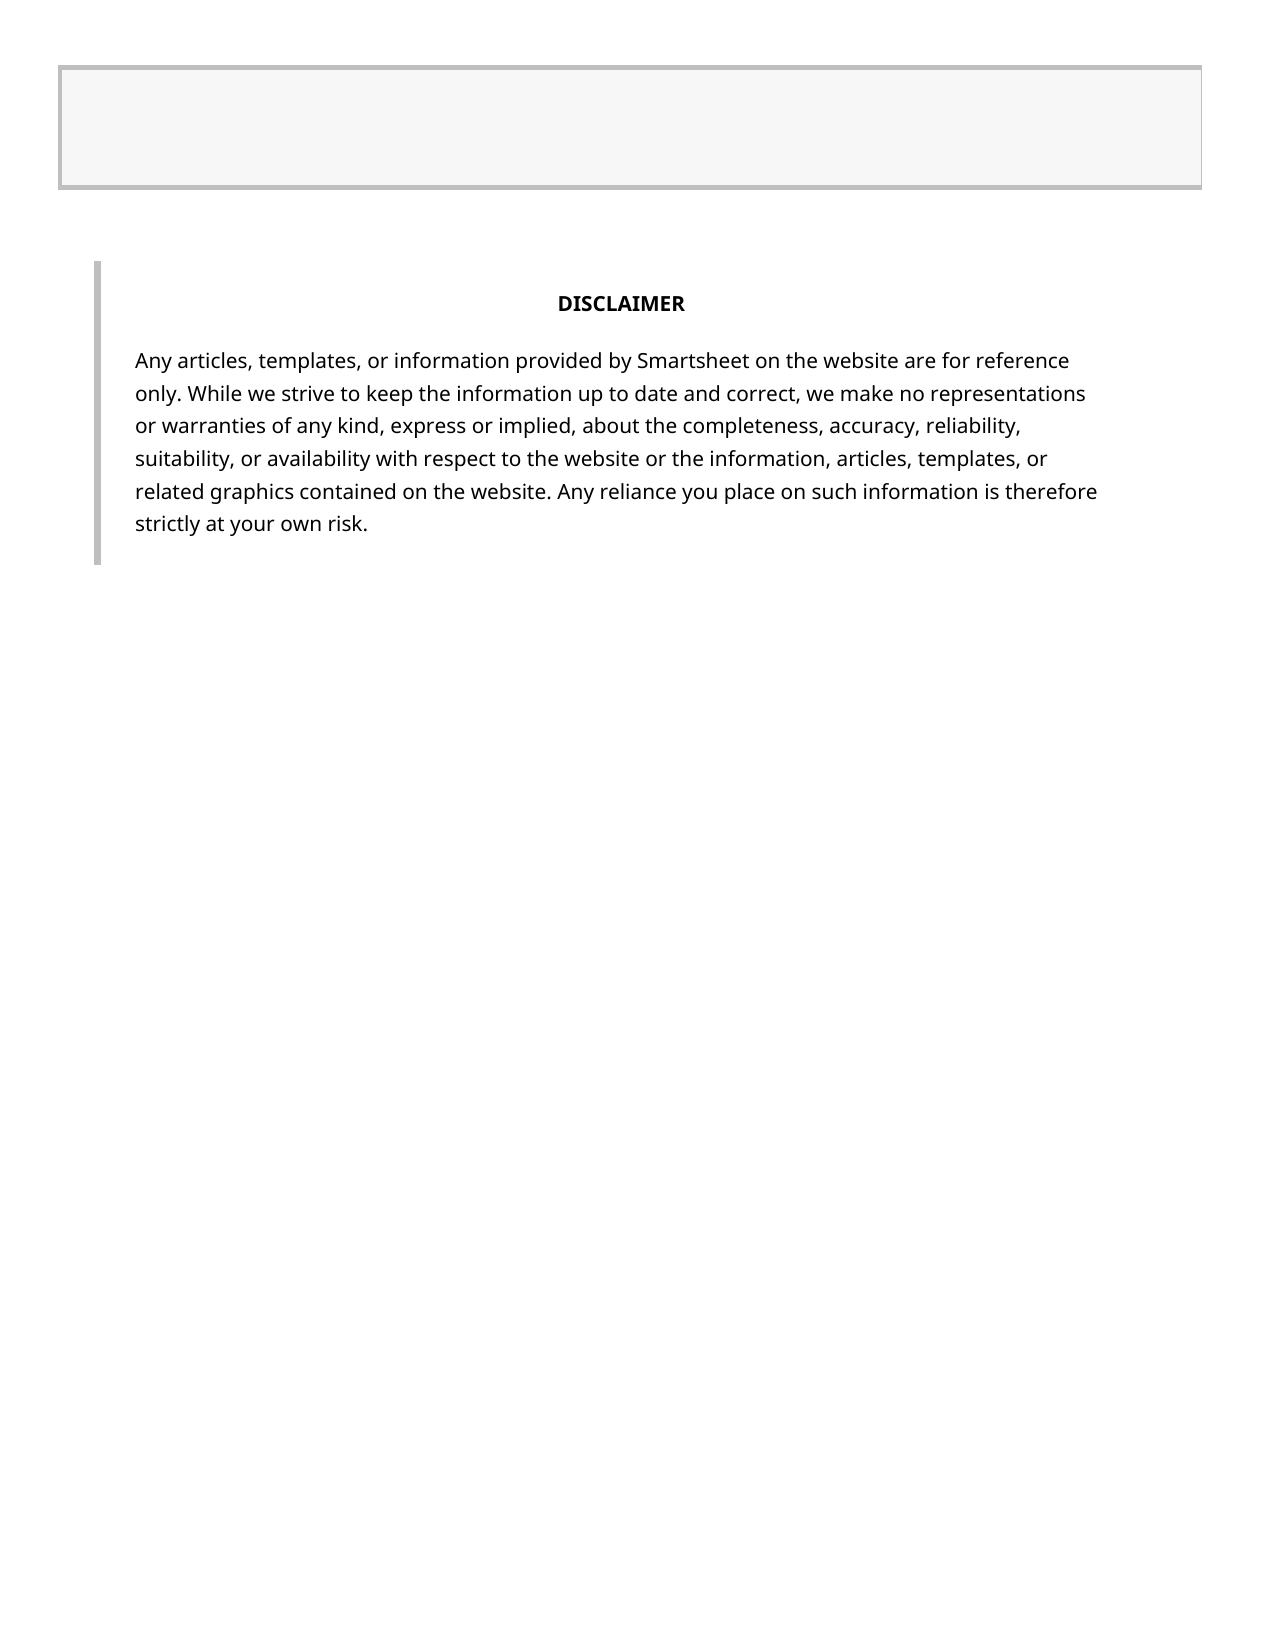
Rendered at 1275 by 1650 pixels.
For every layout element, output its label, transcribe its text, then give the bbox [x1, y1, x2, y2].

table_header DISCLAIMER Any articles, templates, or information provided by Smartsheet on the website are for reference only. While we strive to keep the information up to date and correct, we make no representations or warranties of any kind, express or implied, about the completeness, accuracy, reliability, suitability, or availability with respect to the website or the information, articles, templates, or related graphics contained on the website. Any reliance you place on such information is therefore strictly at your own risk. [101, 261, 1119, 565]
table_cell [62, 70, 1201, 185]
